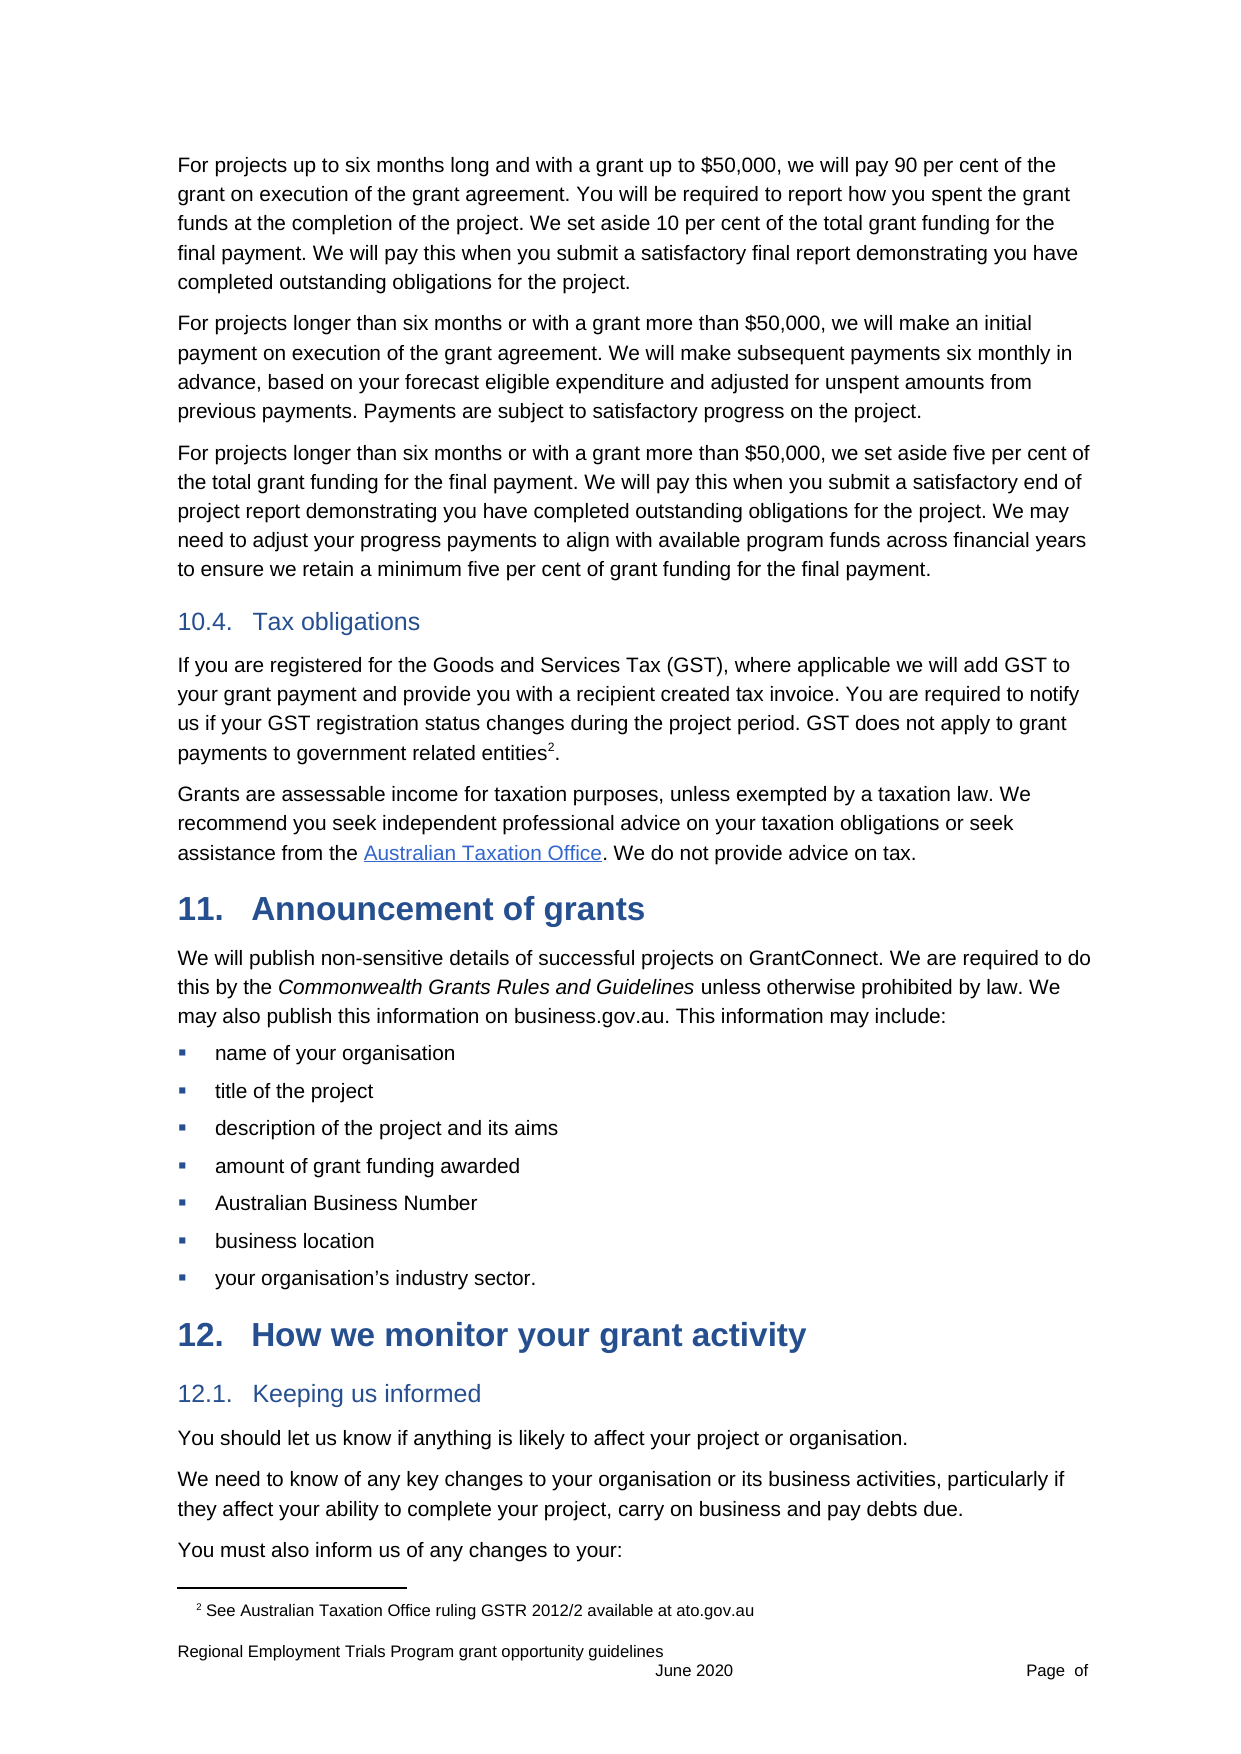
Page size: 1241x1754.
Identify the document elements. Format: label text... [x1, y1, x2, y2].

subtitle How we monitor your grant activity [177, 1315, 1092, 1354]
subtitle Tax obligations [177, 606, 1092, 635]
list name of your organisation [177, 1036, 1092, 1065]
text We will publish non-sensitive details of successful projects on GrantConnect. We are required to do this by the Commonwealth Grants Rules and Guidelines unless otherwise prohibited by law. We may also publish this information on business.gov.au. This information may include: [177, 940, 1092, 1028]
list description of the project and its aims [177, 1111, 1092, 1140]
text We need to know of any key changes to your organisation or its business activities, particularly if they affect your ability to complete your project, carry on business and pay debts due. [177, 1462, 1092, 1520]
list Australian Business Number [177, 1186, 1092, 1215]
text If you are registered for the Goods and Services Tax (GST), where applicable we will add GST to your grant payment and provide you with a recipient created tax invoice. You are required to notify us if your GST registration status changes during the project period. GST does not apply to grant payments to government related entities. [177, 648, 1092, 764]
list business location [177, 1224, 1092, 1253]
list amount of grant funding awarded [177, 1149, 1092, 1178]
subtitle Keeping us informed [177, 1379, 1092, 1408]
text For projects up to six months long and with a grant up to $50,000, we will pay 90 per cent of the grant on execution of the grant agreement. You will be required to report how you spent the grant funds at the completion of the project. We set aside 10 per cent of the total grant funding for the final payment. We will pay this when you submit a satisfactory final report demonstrating you have completed outstanding obligations for the project. [177, 148, 1092, 293]
text For projects longer than six months or with a grant more than $50,000, we set aside five per cent of the total grant funding for the final payment. We will pay this when you submit a satisfactory end of project report demonstrating you have completed outstanding obligations for the project. We may need to adjust your progress payments to align with available program funds across financial years to ensure we retain a minimum five per cent of grant funding for the final payment. [177, 435, 1092, 581]
text Grants are assessable income for taxation purposes, unless exempted by a taxation law. We recommend you seek independent professional advice on your taxation obligations or seek assistance from the Australian Taxation Office. We do not provide advice on tax. [177, 777, 1092, 864]
text You must also inform us of any changes to your: [177, 1533, 1092, 1562]
text You should let us know if anything is likely to affect your project or organisation. [177, 1420, 1092, 1449]
list title of the project [177, 1074, 1092, 1103]
text For projects longer than six months or with a grant more than $50,000, we will make an initial payment on execution of the grant agreement. We will make subsequent payments six monthly in advance, based on your forecast eligible expenditure and adjusted for unspent amounts from previous payments. Payments are subject to satisfactory progress on the project. [177, 306, 1092, 423]
list your organisation’s industry sector. [177, 1261, 1092, 1290]
subtitle Announcement of grants [177, 889, 1092, 928]
